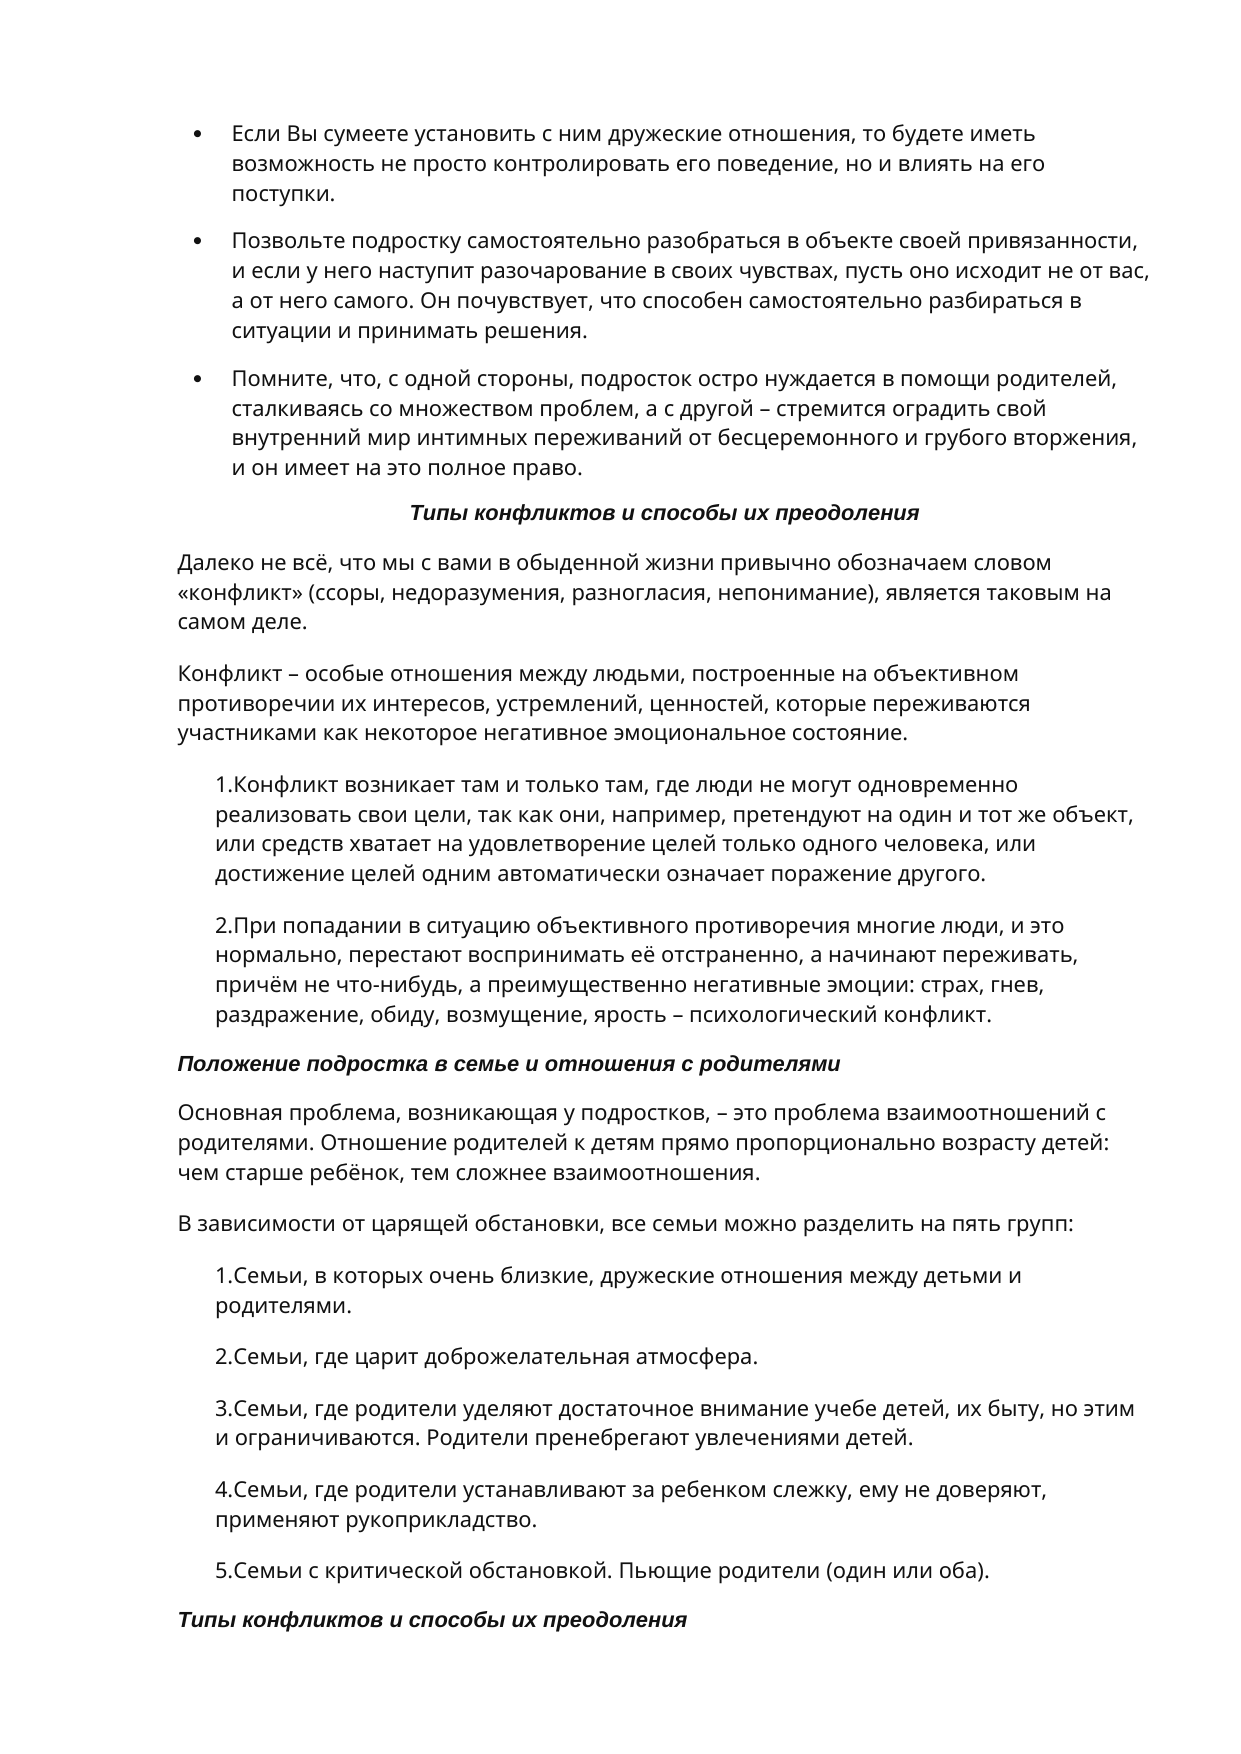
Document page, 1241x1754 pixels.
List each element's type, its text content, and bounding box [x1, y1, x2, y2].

text 2.Семьи, где царит доброжелательная атмосфера. [215, 1341, 1152, 1371]
text Типы конфликтов и способы их преодоления [177, 500, 1152, 525]
text Далеко не всё, что мы с вами в обыденной жизни привычно обозначаем словом «конфликт» (ссоры, недоразумения, разногласия, непонимание), является таковым на самом деле. [177, 547, 1152, 636]
text 3.Семьи, где родители уделяют достаточное внимание учебе детей, их быту, но этим и ограничиваются. Родители пренебрегают увлечениями детей. [215, 1393, 1152, 1452]
text Конфликт – особые отношения между людьми, построенные на объективном противоречии их интересов, устремлений, ценностей, которые переживаются участниками как некоторое негативное эмоциональное состояние. [177, 658, 1152, 747]
text В зависимости от царящей обстановки, все семьи можно разделить на пять групп: [177, 1208, 1152, 1238]
text Основная проблема, возникающая у подростков, – это проблема взаимоотношений с родителями. Отношение родителей к детям прямо пропорционально возрасту детей: чем старше ребёнок, тем сложнее взаимоотношения. [177, 1097, 1152, 1187]
text Типы конфликтов и способы их преодоления [177, 1607, 1152, 1632]
text 1.Семьи, в которых очень близкие, дружеские отношения между детьми и родителями. [215, 1260, 1152, 1319]
text Положение подростка в семье и отношения с родителями [177, 1051, 1152, 1076]
list Помните, что, с одной стороны, подросток остро нуждается в помощи родителей, сталкиваясь со множеством проблем, а с другой – стремится оградить свой внутренний мир интимных переживаний от бесцеремонного и грубого вторжения, и он имеет на это полное право. [194, 363, 1152, 482]
list Если Вы сумеете установить с ним дружеские отношения, то будете иметь возможность не просто контролировать его поведение, но и влиять на его поступки. [194, 118, 1152, 207]
text 4.Семьи, где родители устанавливают за ребенком слежку, ему не доверяют, применяют рукоприкладство. [215, 1474, 1152, 1533]
text 5.Семьи с критической обстановкой. Пьющие родители (один или оба). [215, 1555, 1152, 1585]
text 1.Конфликт возникает там и только там, где люди не могут одновременно реализовать свои цели, так как они, например, претендуют на один и тот же объект, или средств хватает на удовлетворение целей только одного человека, или достижение целей одним автоматически означает поражение другого. [215, 769, 1152, 888]
text 2.При попадании в ситуацию объективного противоречия многие люди, и это нормально, перестают воспринимать её отстраненно, а начинают переживать, причём не что-нибудь, а преимущественно негативные эмоции: страх, гнев, раздражение, обиду, возмущение, ярость – психологический конфликт. [215, 910, 1152, 1029]
list Позвольте подростку самостоятельно разобраться в объекте своей привязанности, и если у него наступит разочарование в своих чувствах, пусть оно исходит не от вас, а от него самого. Он почувствует, что способен самостоятельно разбираться в ситуации и принимать решения. [194, 226, 1152, 345]
